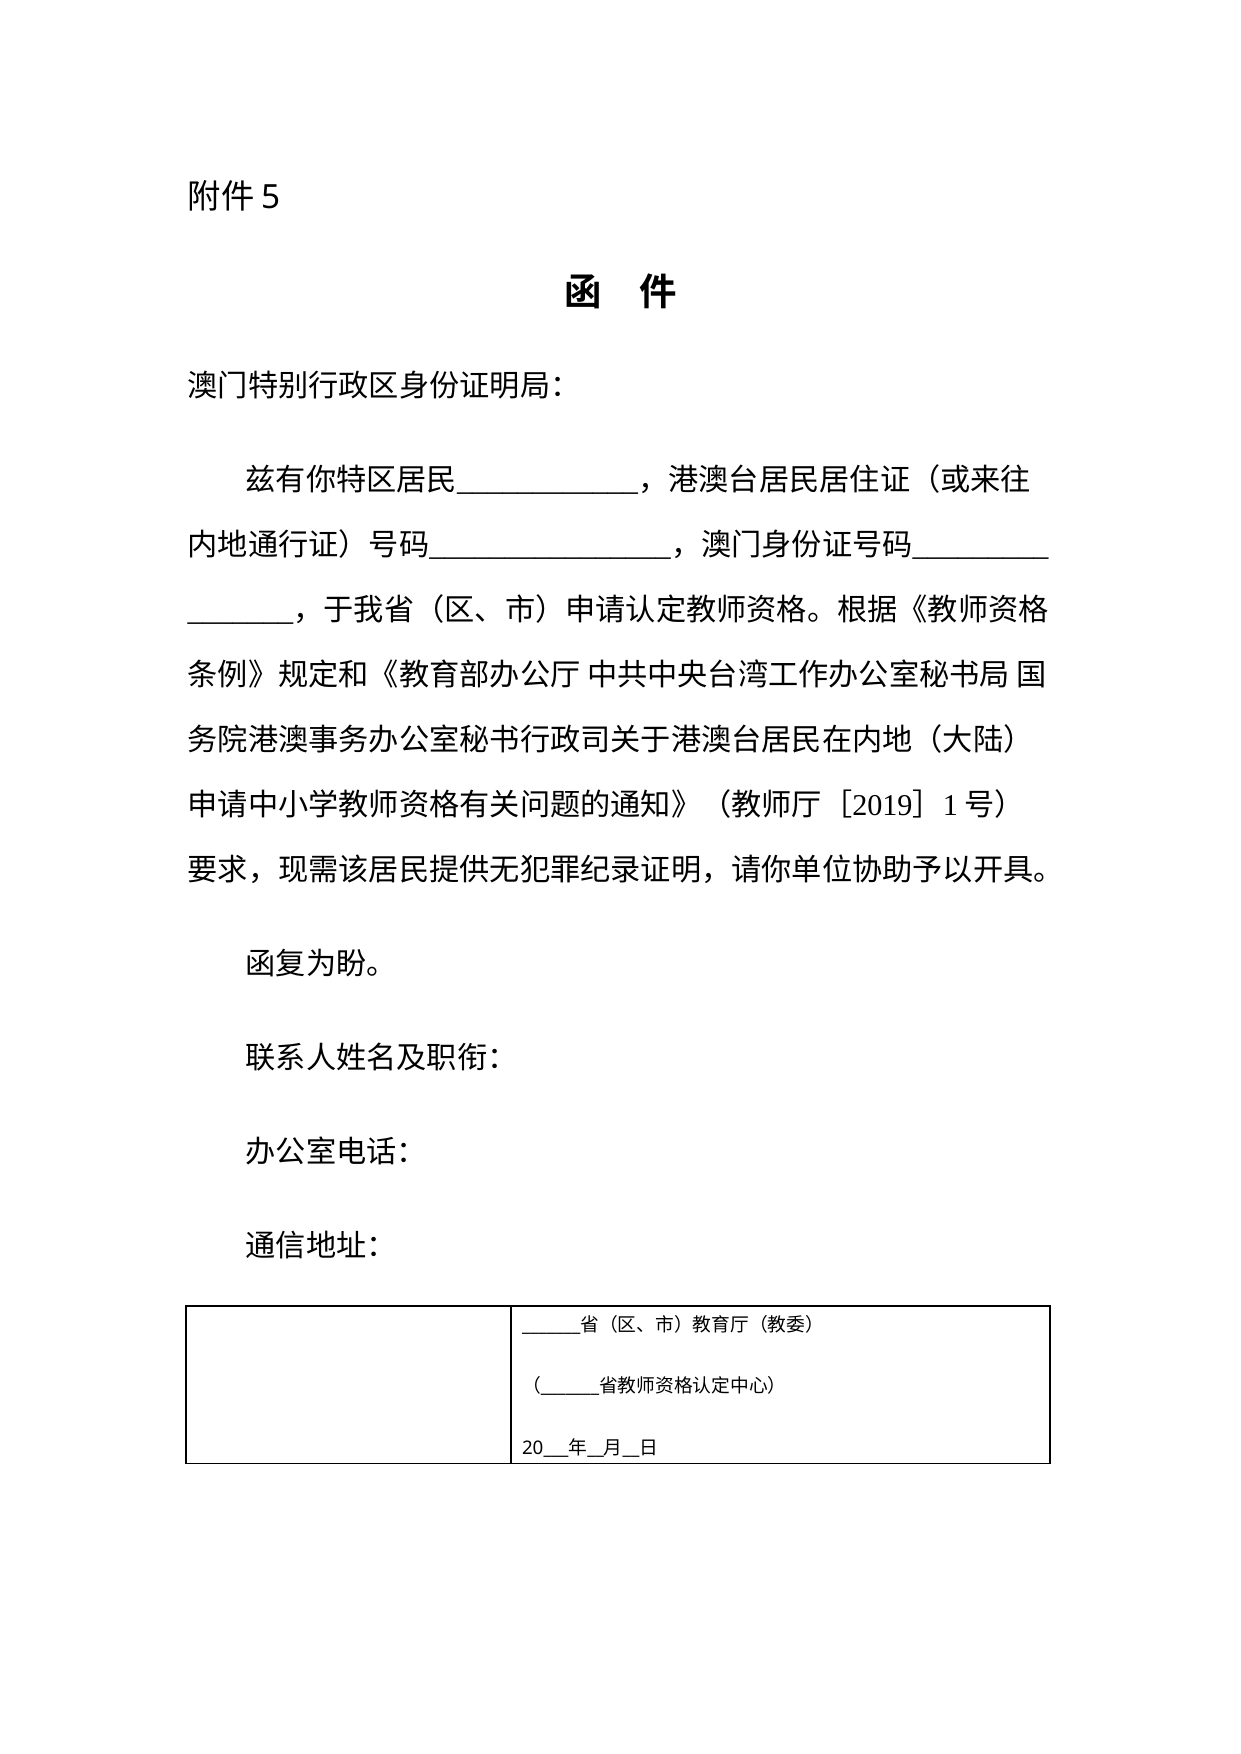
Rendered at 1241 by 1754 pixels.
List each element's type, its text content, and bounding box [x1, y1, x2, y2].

text 联系人姓名及职衔： [187, 1023, 1053, 1088]
table_header [187, 1307, 510, 1463]
text 通信地址： [187, 1211, 1053, 1276]
text 函复为盼。 [187, 929, 1053, 994]
text 澳门特别行政区身份证明局： [187, 350, 1053, 415]
text 办公室电话： [187, 1117, 1053, 1182]
table_header _______省（区、市）教育厅（教委） （_______省教师资格认定中心） 20___年__月__日 [512, 1307, 1049, 1463]
text 兹有你特区居民____________，港澳台居民居住证（或来往内地通行证）号码________________，澳门身份证号码________________，于我省（区、市）申请认定教师资格。根据《教师资格条例》规定和《教育部办公厅 中共中央台湾工作办公室秘书局 国务院港澳事务办公室秘书行政司关于港澳台居民在内地（大陆）申请中小学教师资格有关问题的通知》（教师厅［2019］1号）要求，现需该居民提供无犯罪纪录证明，请你单位协助予以开具。 [187, 444, 1053, 899]
text 附件5 [187, 162, 1053, 227]
text 函 件 [187, 256, 1053, 321]
